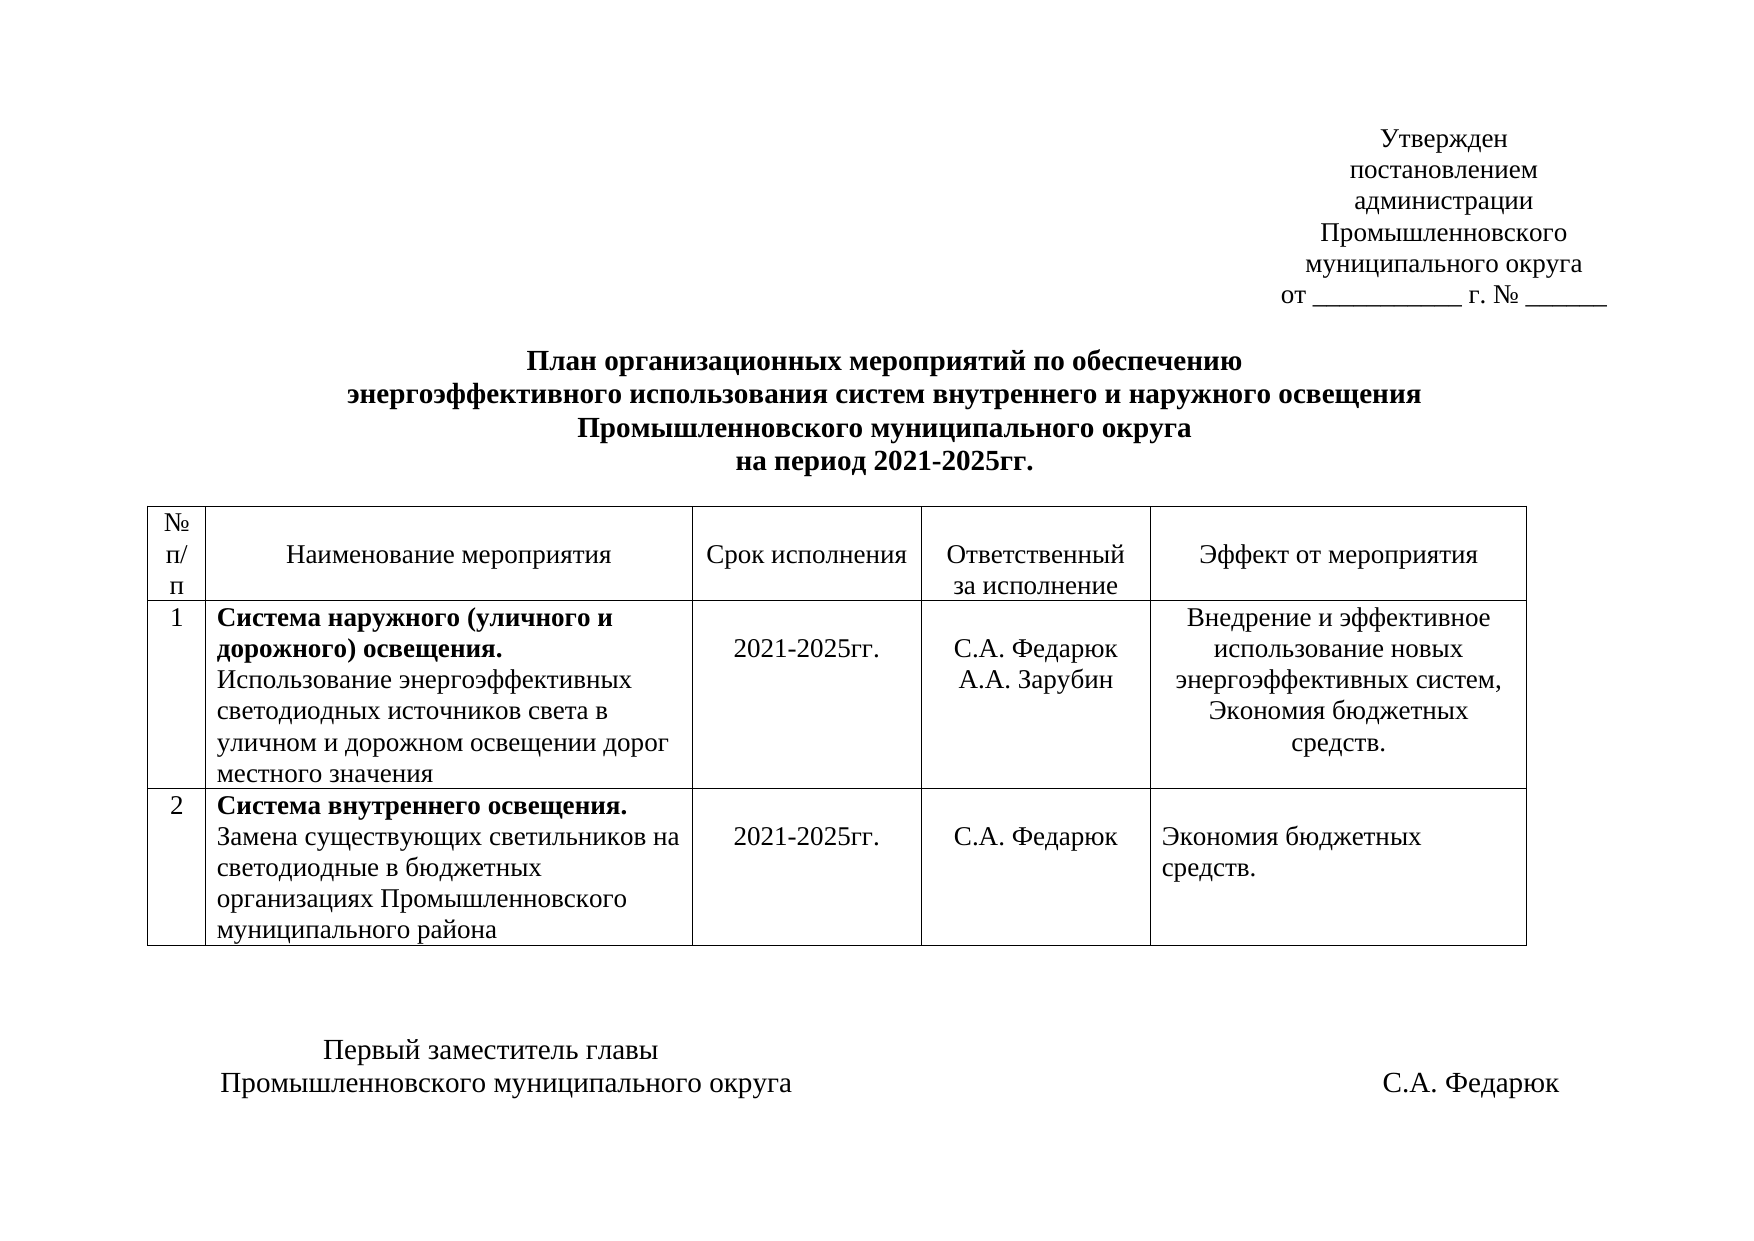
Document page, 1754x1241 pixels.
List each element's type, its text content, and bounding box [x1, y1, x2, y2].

table_cell Система внутреннего освещения. Замена существующих светильников на светодиодные в бюджетных организациях Промышленновского муниципального района [206, 789, 692, 945]
text Первый заместитель главы [118, 1032, 1651, 1066]
table_cell 2021-2025гг. [693, 601, 921, 788]
table_cell Экономия бюджетных средств. [1151, 789, 1526, 945]
table_cell 1 [148, 601, 205, 788]
text на период 2021-2025гг. [118, 443, 1651, 477]
table_cell постановлением [1226, 153, 1662, 184]
table_header № п/п [148, 507, 205, 600]
table_header Ответственный за исполнение [922, 507, 1150, 600]
table_cell администрации Промышленновского муниципального округа [1226, 185, 1662, 278]
text Промышленновского муниципального округа С.А. Федарюк [118, 1066, 1651, 1099]
table_header Срок исполнения [693, 507, 921, 600]
table_header Утвержден [1226, 122, 1662, 153]
table_header Наименование мероприятия [206, 507, 692, 600]
text План организационных мероприятий по обеспечению [118, 343, 1651, 376]
table_header Эффект от мероприятия [1151, 507, 1526, 600]
table_cell С.А. Федарюк [922, 789, 1150, 945]
table_cell Внедрение и эффективное использование новых энергоэффективных систем, Экономия бюджетных средств. [1151, 601, 1526, 788]
table_cell 2021-2025гг. [693, 789, 921, 945]
text Промышленновского муниципального округа [118, 410, 1651, 443]
text энергоэффективного использования систем внутреннего и наружного освещения [118, 376, 1651, 410]
table_cell С.А. Федарюк А.А. Зарубин [922, 601, 1150, 788]
table_cell 2 [148, 789, 205, 945]
table_cell от ___________ г. № ______ [1226, 278, 1662, 309]
table_cell Система наружного (уличного и дорожного) освещения. Использование энергоэффективных светодиодных источников света в уличном и дорожном освещении дорог местного значения [206, 601, 692, 788]
